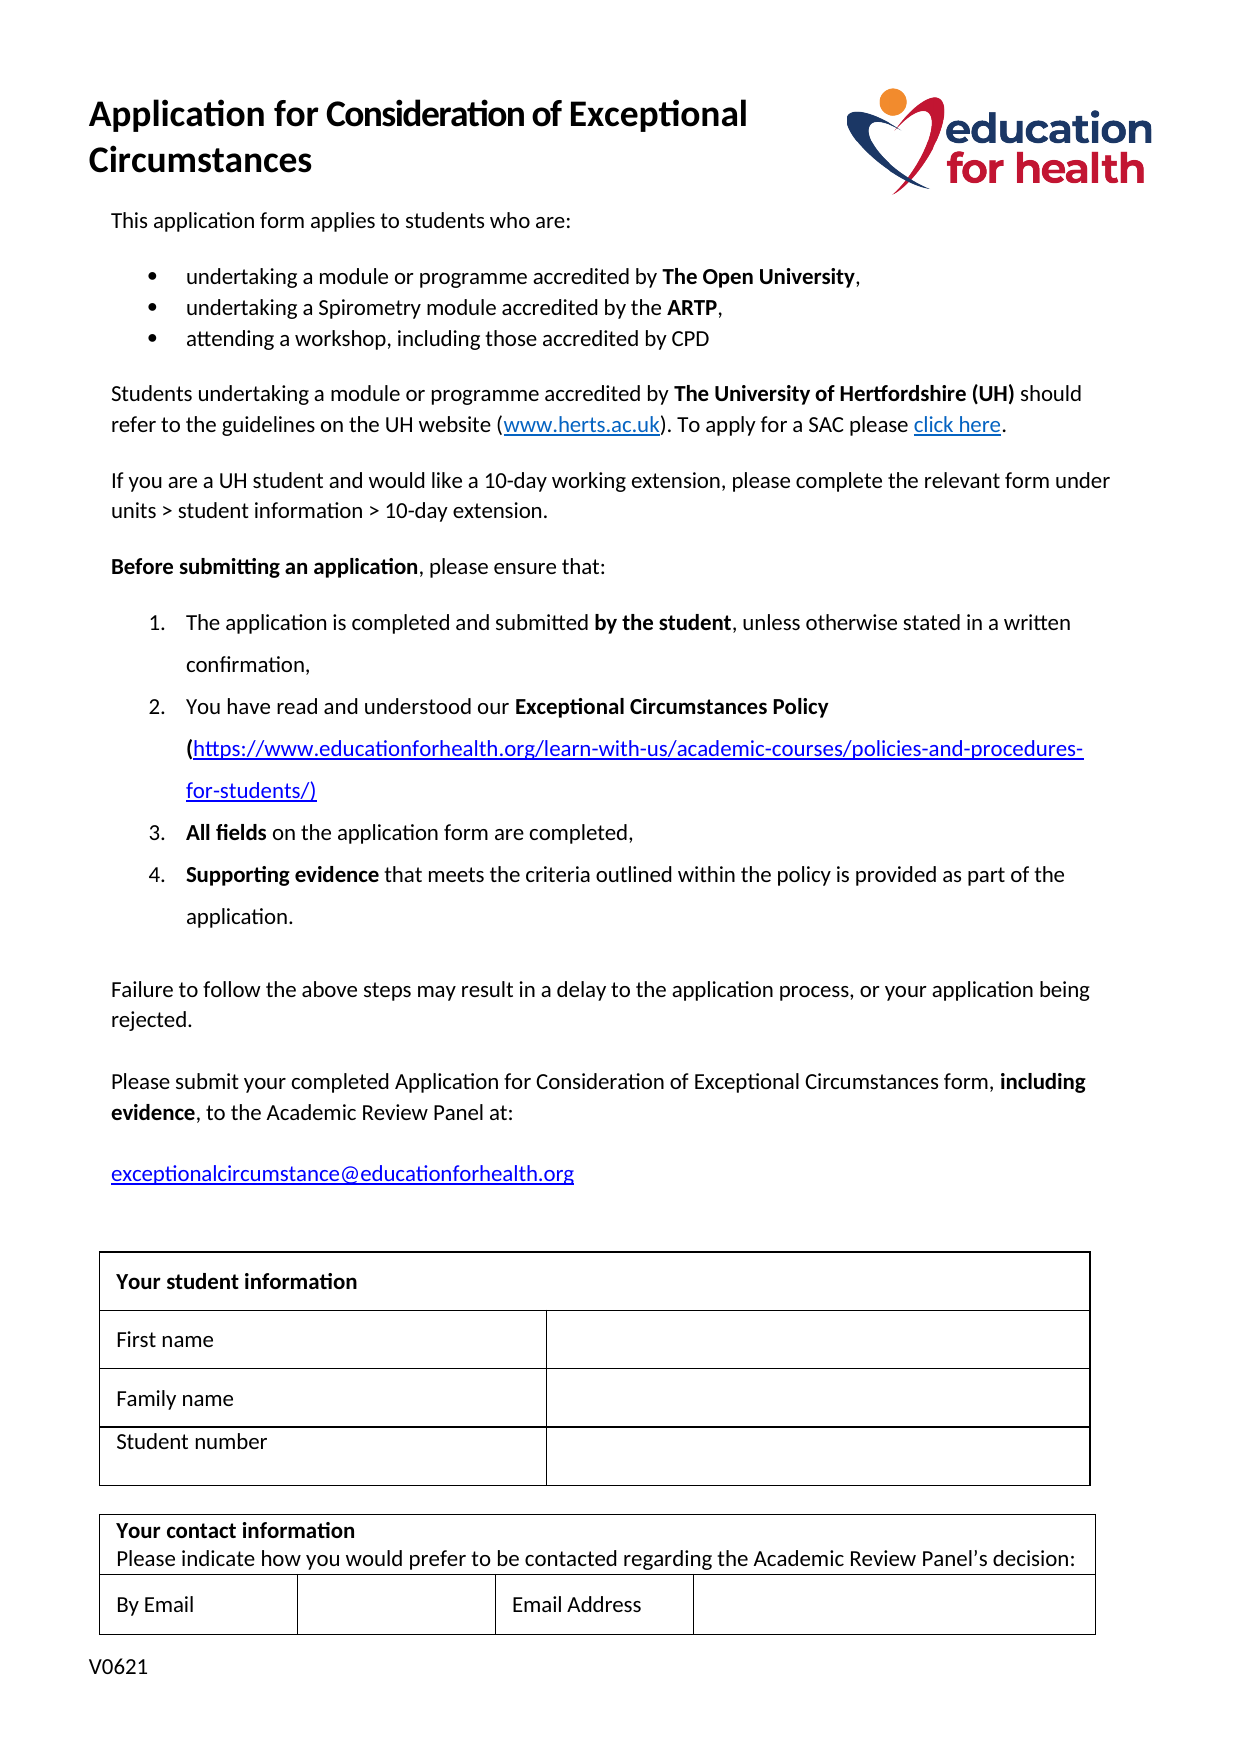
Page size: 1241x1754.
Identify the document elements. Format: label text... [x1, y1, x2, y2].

picture [847, 88, 1152, 195]
text Application for Consideration of Exceptional Circumstances [89, 90, 847, 182]
text Please submit your completed Application for Consideration of Exceptional Circumstances form, including evidence, to the Academic Review Panel at: [111, 1067, 1126, 1126]
table_cell Family name [100, 1369, 546, 1426]
table_cell [547, 1311, 1089, 1368]
table_cell [547, 1428, 1089, 1485]
table_header Your contact information Please indicate how you would prefer to be contacted regarding the Academic Review Panel’s decision: [100, 1515, 1095, 1574]
text If you are a UH student and would like a 10-day working extension, please complete the relevant form under units > student information > 10-day extension. [111, 466, 1114, 524]
list undertaking a Spirometry module accredited by the ARTP, [148, 293, 1114, 321]
table_cell First name [100, 1311, 546, 1368]
list All fields on the application form are completed, [148, 818, 1114, 846]
text Failure to follow the above steps may result in a delay to the application process, or your application being rejected. [111, 975, 1126, 1033]
table_cell Email Address [496, 1575, 693, 1634]
table_cell By Email [100, 1575, 297, 1634]
table_cell [298, 1575, 495, 1634]
list You have read and understood our Exceptional Circumstances Policy (https://www.educationforhealth.org/learn-with-us/academic-courses/policies-and-procedures-for-students/) [148, 692, 1114, 804]
list Supporting evidence that meets the criteria outlined within the policy is provided as part of the application. [148, 860, 1114, 930]
list attending a workshop, including those accredited by CPD [148, 324, 1152, 352]
list undertaking a module or programme accredited by The Open University, [148, 262, 1114, 291]
list The application is completed and submitted by the student, unless otherwise stated in a written confirmation, [148, 608, 1114, 678]
table_cell Student number [100, 1428, 546, 1485]
table_header Your student information [100, 1253, 1089, 1309]
text Before submitting an application, please ensure that: [111, 552, 1114, 580]
text exceptionalcircumstance@educationforhealth.org [111, 1159, 1126, 1187]
text Students undertaking a module or programme accredited by The University of Hertfordshire (UH) should refer to the guidelines on the UH website (www.herts.ac.uk). To apply for a SAC please click here. [111, 379, 1114, 438]
table_cell [694, 1575, 1095, 1634]
table_cell [547, 1369, 1089, 1426]
text This application form applies to students who are: [111, 207, 1114, 235]
